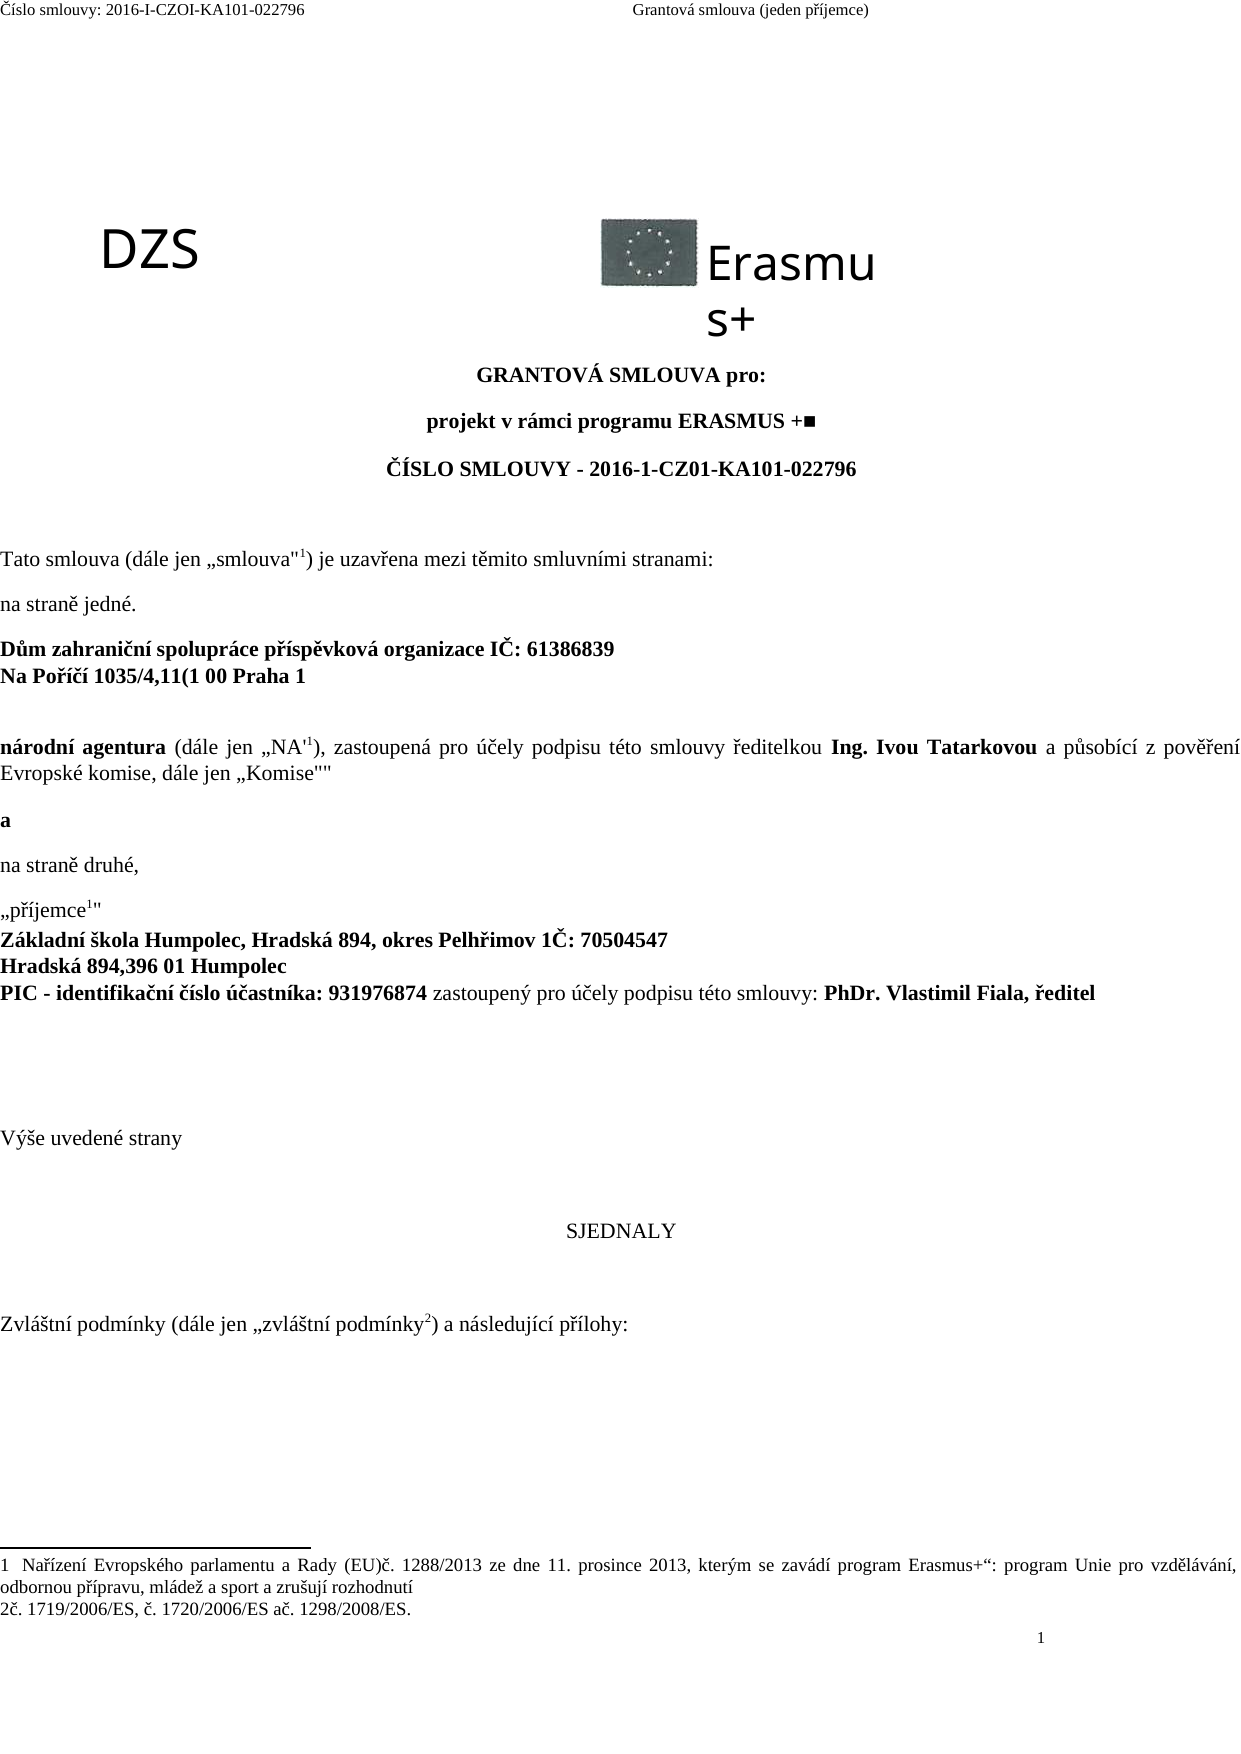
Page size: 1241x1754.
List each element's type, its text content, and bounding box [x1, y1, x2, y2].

text Tato smlouva (dále jen „smlouva") je uzavřena mezi těmito smluvními stranami: [0, 547, 1240, 572]
text Základní škola Humpolec, Hradská 894, okres Pelhřimov 1Č: 70504547 [0, 926, 1111, 953]
text Výše uvedené strany [0, 1126, 1240, 1151]
text na straně druhé, [0, 836, 1240, 881]
text GRANTOVÁ SMLOUVA pro: projekt v rámci programu ERASMUS +■ ČÍSLO SMLOUVY - 2016-1-CZ01-KA101-022796 [2, 344, 1240, 485]
text Na Poříčí 1035/4,11(1 00 Praha 1 [0, 662, 1240, 689]
text Hradská 894,396 01 Humpolec [0, 953, 1240, 979]
picture [600, 218, 699, 288]
text PIC - identifikační číslo účastníka: 931976874 zastoupený pro účely podpisu této smlouvy: PhDr. Vlastimil Fiala, ředitel [0, 979, 1111, 1006]
text národní agentura (dále jen „NA'1), zastoupená pro účely podpisu této smlouvy ředitelkou Ing. Ivou Tatarkovou a působící z pověření Evropské komise, dále jen „Komise"" [0, 734, 1240, 786]
text a [0, 791, 1240, 836]
text Dům zahraniční spolupráce příspěvková organizace IČ: 61386839 [0, 635, 1111, 662]
text „příjemce1" [0, 881, 1240, 926]
text Zvláštní podmínky (dále jen „zvláštní podmínky) a následující přílohy: [0, 1312, 1240, 1336]
text na straně jedné. [0, 592, 1240, 617]
text SJEDNALY [2, 1219, 1240, 1243]
